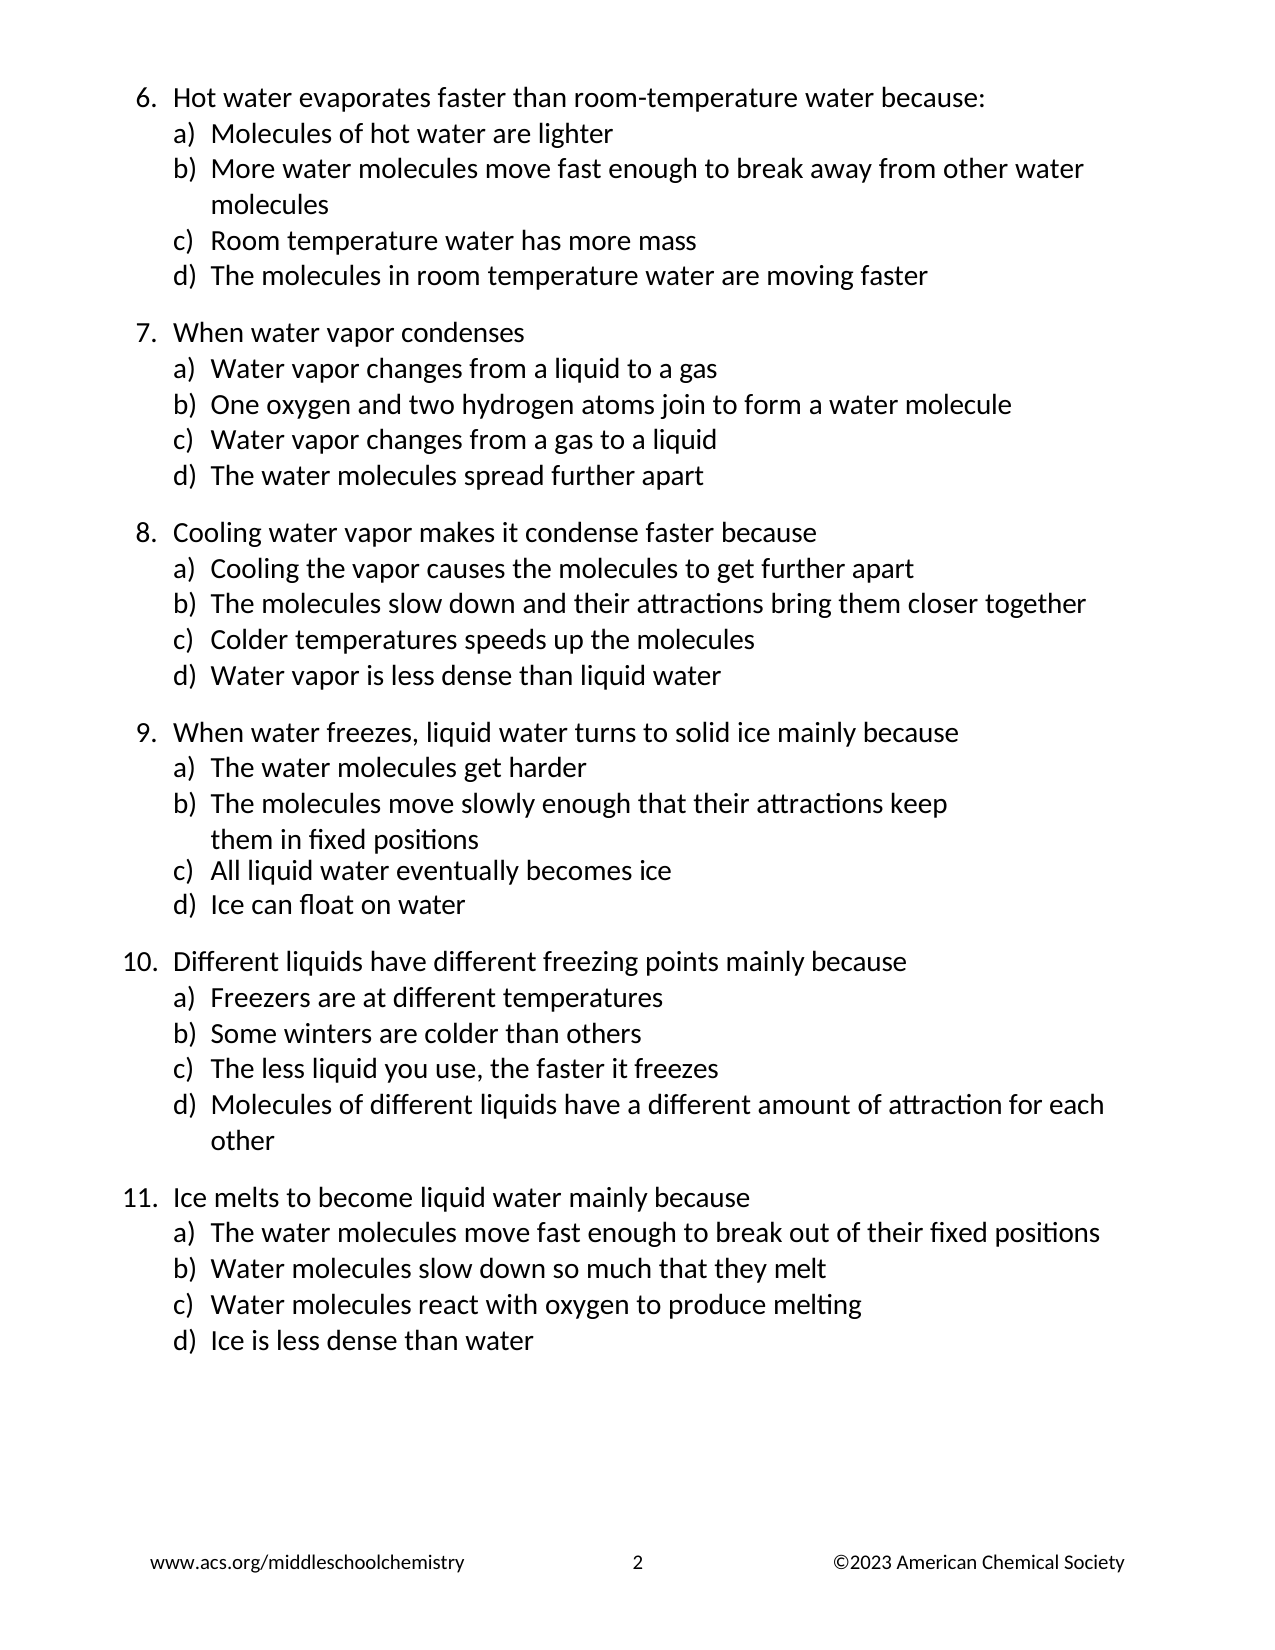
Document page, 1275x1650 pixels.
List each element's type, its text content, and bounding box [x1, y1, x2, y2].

list Ice is less dense than water [173, 1322, 1200, 1357]
list One oxygen and two hydrogen atoms join to form a water molecule [173, 386, 1200, 421]
list Cooling the vapor causes the molecules to get further apart [173, 550, 1200, 586]
list Hot water evaporates faster than room-temperature water because: [135, 79, 994, 115]
list All liquid water eventually becomes ice [173, 856, 1200, 886]
list Some winters are colder than others [173, 1015, 1200, 1050]
list Freezers are at different temperatures [173, 979, 1200, 1015]
list The molecules in room temperature water are moving faster [173, 257, 1200, 293]
list Colder temperatures speeds up the molecules [173, 621, 1200, 657]
list Water vapor is less dense than liquid water [173, 657, 1200, 692]
list More water molecules move fast enough to break away from other water molecules [173, 150, 1200, 222]
list The molecules move slowly enough that their attractions keep them in fixed positions [173, 785, 1006, 856]
list Molecules of hot water are lighter [173, 115, 1200, 150]
list Cooling water vapor makes it condense faster because [135, 514, 1200, 550]
list Room temperature water has more mass [173, 222, 1200, 257]
list The water molecules get harder [173, 749, 1200, 785]
list Molecules of different liquids have a different amount of attraction for each other [173, 1086, 1148, 1157]
list Different liquids have different freezing points mainly because [122, 943, 1200, 979]
list The less liquid you use, the faster it freezes [173, 1050, 1200, 1086]
list Ice melts to become liquid water mainly because [122, 1179, 1200, 1214]
list The molecules slow down and their attractions bring them closer together [173, 586, 1200, 621]
list Water molecules react with oxygen to produce melting [173, 1286, 1200, 1321]
list Water molecules slow down so much that they melt [173, 1250, 1200, 1286]
list When water freezes, liquid water turns to solid ice mainly because [135, 714, 1200, 749]
list Water vapor changes from a gas to a liquid [173, 421, 1200, 457]
list The water molecules move fast enough to break out of their fixed positions [173, 1214, 1200, 1250]
list Water vapor changes from a liquid to a gas [173, 350, 1200, 386]
list The water molecules spread further apart [173, 457, 1200, 493]
list Ice can float on water [173, 886, 1200, 922]
list When water vapor condenses [135, 314, 1200, 350]
